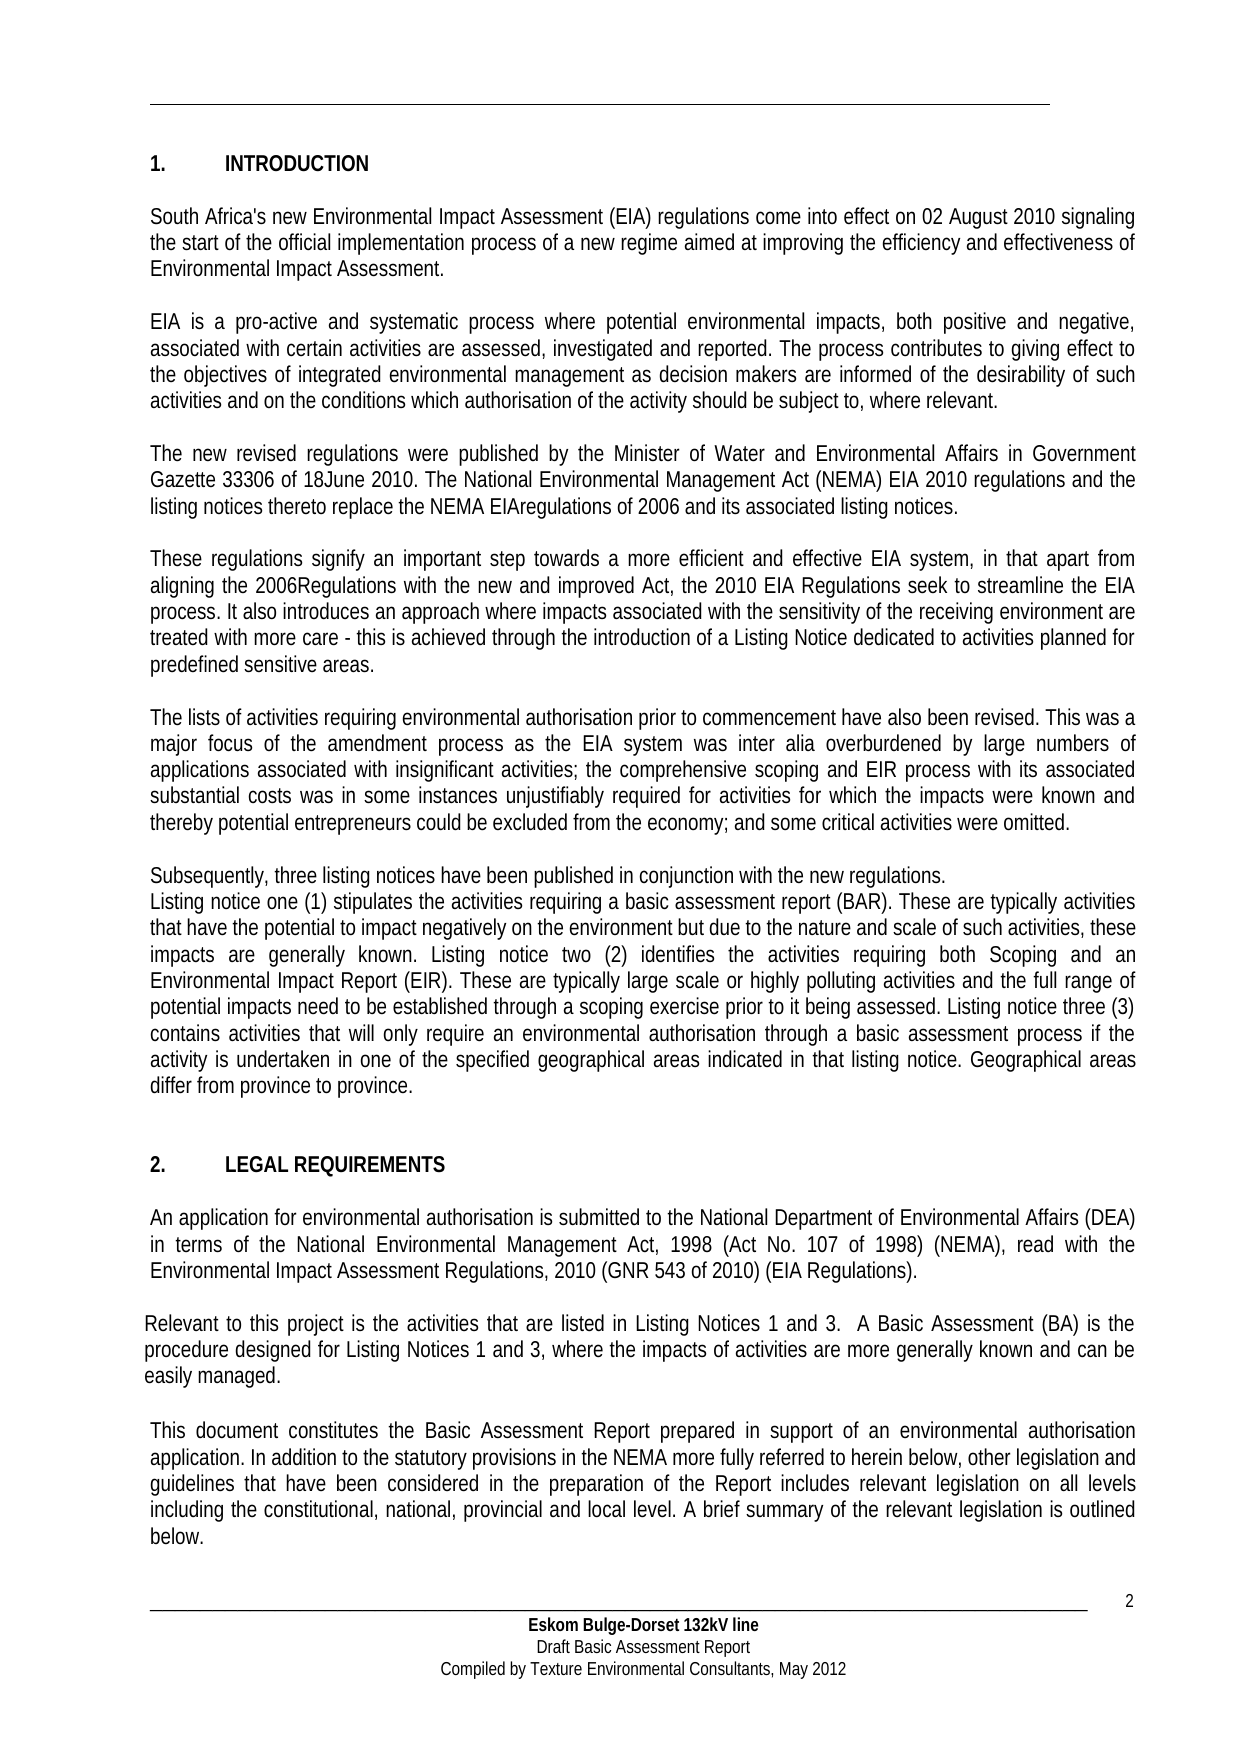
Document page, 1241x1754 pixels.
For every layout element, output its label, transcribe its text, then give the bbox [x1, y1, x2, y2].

text An application for environmental authorisation is submitted to the National Department of Environmental Affairs (DEA) in terms of the National Environmental Management Act, 1998 (Act No. 107 of 1998) (NEMA), read with the Environmental Impact Assessment Regulations, 2010 (GNR 543 of 2010) (EIA Regulations). [150, 1204, 1137, 1283]
text The lists of activities requiring environmental authorisation prior to commencement have also been revised. This was a major focus of the amendment process as the EIA system was inter alia overburdened by large numbers of applications associated with insignificant activities; the comprehensive scoping and EIR process with its associated substantial costs was in some instances unjustifiably required for activities for which the impacts were known and thereby potential entrepreneurs could be excluded from the economy; and some critical activities were omitted. [150, 703, 1137, 835]
text This document constitutes the Basic Assessment Report prepared in support of an environmental authorisation application. In addition to the statutory provisions in the NEMA more fully referred to herein below, other legislation and guidelines that have been considered in the preparation of the Report includes relevant legislation on all levels including the constitutional, national, provincial and local level. A brief summary of the relevant legislation is outlined below. [150, 1417, 1137, 1549]
text These regulations signify an important step towards a more efficient and effective EIA system, in that apart from aligning the 2006 Regulations with the new and improved Act, the 2010 EIA Regulations seek to streamline the EIA process. It also introduces an approach where impacts associated with the sensitivity of the receiving environment are treated with more care - this is achieved through the introduction of a Listing Notice dedicated to activities planned for predefined sensitive areas. [150, 545, 1137, 677]
text Listing notice one (1) stipulates the activities requiring a basic assessment report (BAR). These are typically activities that have the potential to impact negatively on the environment but due to the nature and scale of such activities, these impacts are generally known. Listing notice two (2) identifies the activities requiring both Scoping and an Environmental Impact Report (EIR). These are typically large scale or highly polluting activities and the full range of potential impacts need to be established through a scoping exercise prior to it being assessed. Listing notice three (3) contains activities that will only require an environmental authorisation through a basic assessment process if the activity is undertaken in one of the specified geographical areas indicated in that listing notice. Geographical areas differ from province to province. [150, 888, 1137, 1099]
text Relevant to this project is the activities that are listed in Listing Notices 1 and 3. A Basic Assessment (BA) is the procedure designed for Listing Notices 1 and 3, where the impacts of activities are more generally known and can be easily managed. [144, 1309, 1137, 1389]
list Legal RequirementS [150, 1151, 1137, 1178]
text Subsequently, three listing notices have been published in conjunction with the new regulations. [150, 862, 1137, 888]
text The new revised regulations were published by the Minister of Water and Environmental Affairs in Government Gazette 33306 of 18 June 2010. The National Environmental Management Act (NEMA) EIA 2010 regulations and the listing notices thereto replace the NEMA EIA regulations of 2006 and its associated listing notices. [150, 440, 1137, 519]
text EIA is a pro-active and systematic process where potential environmental impacts, both positive and negative, associated with certain activities are assessed, investigated and reported. The process contributes to giving effect to the objectives of integrated environmental management as decision makers are informed of the desirability of such activities and on the conditions which authorisation of the activity should be subject to, where relevant. [150, 308, 1137, 413]
list Introduction [150, 150, 1137, 176]
text South Africa's new Environmental Impact Assessment (EIA) regulations come into effect on 02 August 2010 signaling the start of the official implementation process of a new regime aimed at improving the efficiency and effectiveness of Environmental Impact Assessment. [150, 203, 1137, 282]
